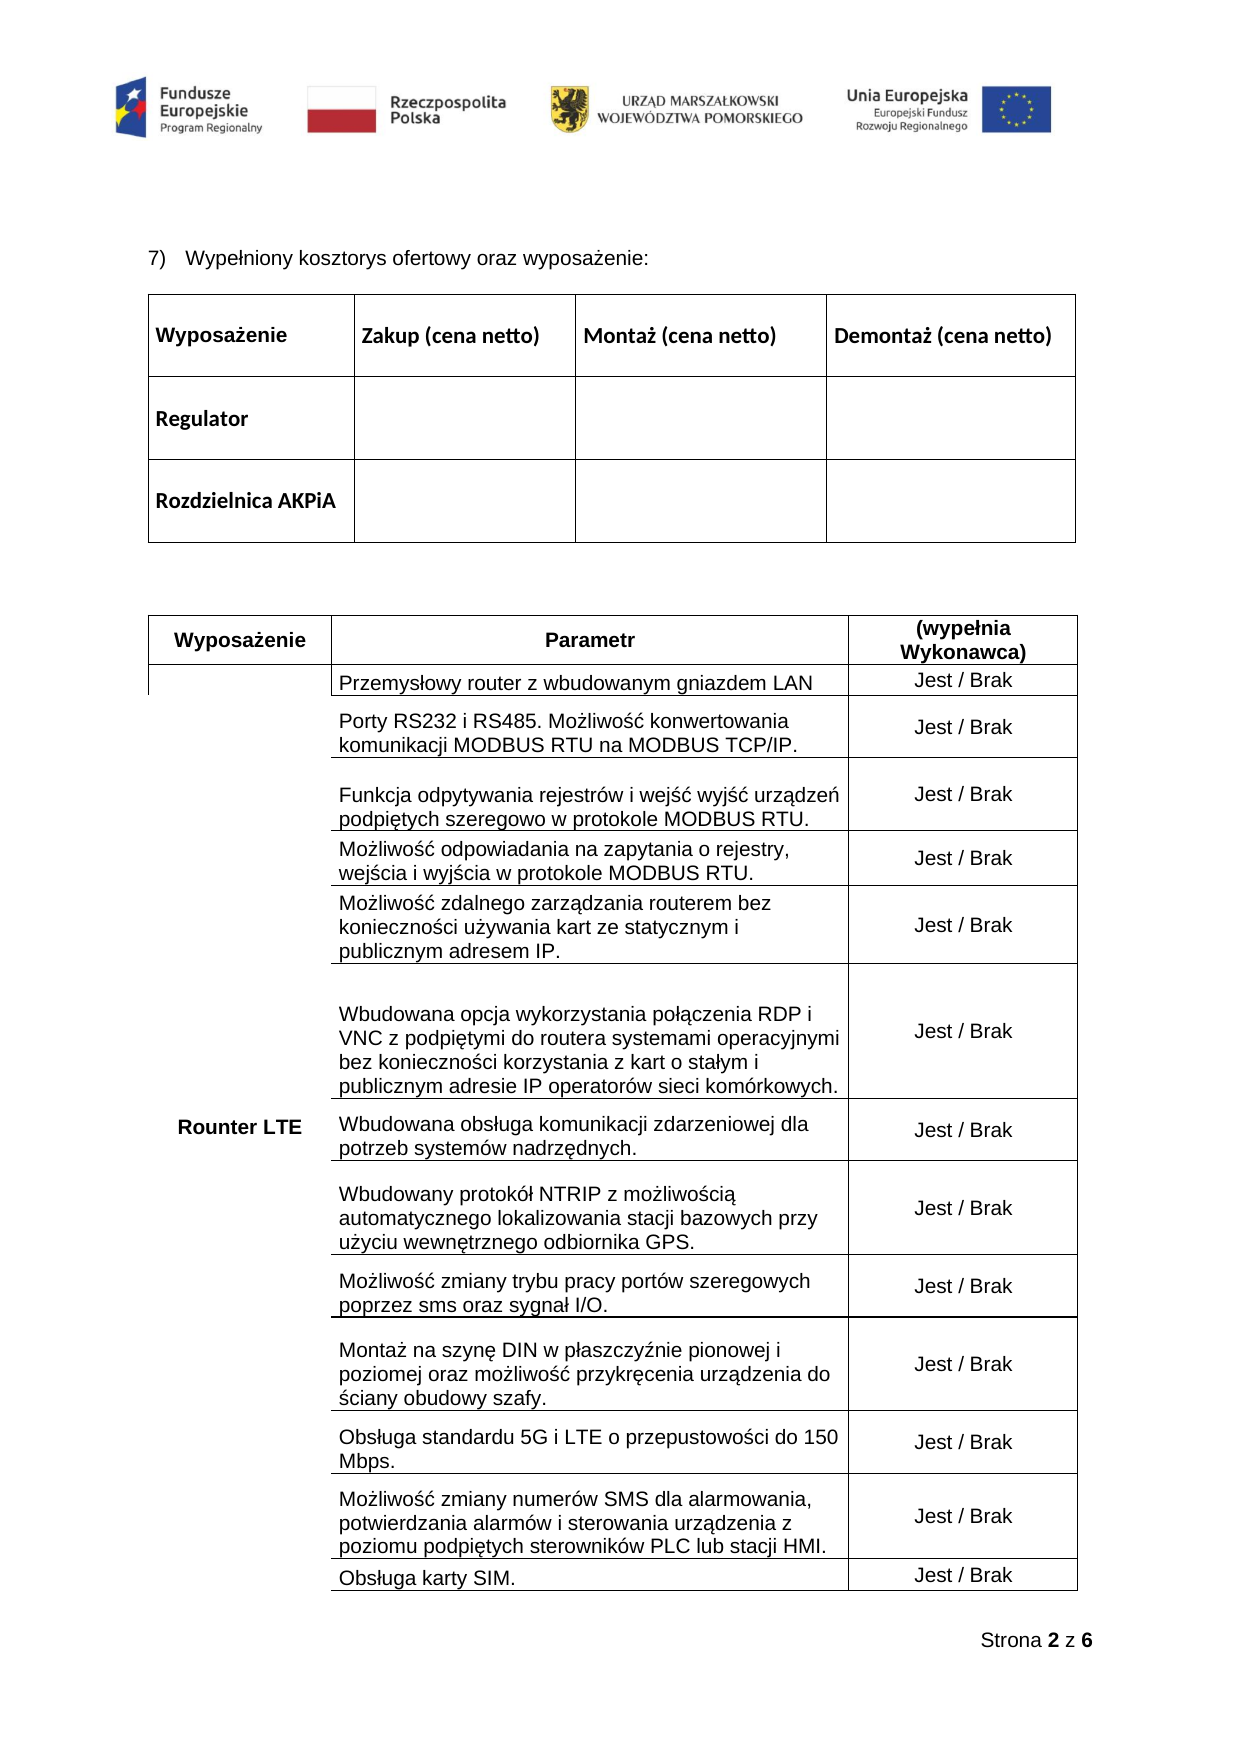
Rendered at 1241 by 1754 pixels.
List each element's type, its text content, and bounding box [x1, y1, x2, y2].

table_cell Jest / Brak [849, 831, 1077, 885]
table_cell [355, 460, 575, 542]
table_cell Rozdzielnica AKPiA [149, 460, 354, 542]
table_cell Jest / Brak [849, 696, 1077, 757]
table_cell Jest / Brak [849, 1255, 1077, 1316]
table_header Wyposażenie [149, 295, 354, 376]
table_cell Porty RS232 i RS485. Możliwość konwertowania komunikacji MODBUS RTU na MODBUS TCP/IP. [331, 696, 848, 757]
table_cell Jest / Brak [849, 758, 1077, 830]
table_cell Możliwość zdalnego zarządzania routerem bez konieczności używania kart ze statycznym i publicznym adresem IP. [331, 886, 848, 963]
table_header Wyposażenie [149, 616, 331, 663]
table_cell Jest / Brak [849, 1474, 1077, 1558]
table_cell Możliwość zmiany numerów SMS dla alarmowania, potwierdzania alarmów i sterowania urządzenia z poziomu podpiętych sterowników PLC lub stacji HMI. [331, 1474, 848, 1558]
picture [110, 72, 1056, 141]
table_cell [355, 377, 575, 459]
table_cell Regulator [149, 377, 354, 459]
table_cell [827, 377, 1075, 459]
table_cell Wbudowany protokół NTRIP z możliwością automatycznego lokalizowania stacji bazowych przy użyciu wewnętrznego odbiornika GPS. [331, 1161, 848, 1254]
table_cell Przemysłowy router z wbudowanym gniazdem LAN [332, 665, 848, 695]
table_cell Obsługa standardu 5G i LTE o przepustowości do 150 Mbps. [331, 1411, 848, 1473]
table_cell [576, 377, 826, 459]
table_cell Jest / Brak [849, 1411, 1077, 1473]
table_cell Jest / Brak [849, 886, 1077, 963]
table_header Demontaż (cena netto) [827, 295, 1075, 376]
table_cell [576, 460, 826, 542]
table_cell Jest / Brak [849, 1559, 1077, 1589]
table_header Parametr [332, 616, 848, 663]
table_cell Możliwość odpowiadania na zapytania o rejestry, wejścia i wyjścia w protokole MODBUS RTU. [331, 831, 848, 885]
table_cell Możliwość zmiany trybu pracy portów szeregowych poprzez sms oraz sygnał I/O. [331, 1255, 848, 1316]
table_cell Jest / Brak [849, 1099, 1077, 1160]
table_header Zakup (cena netto) [355, 295, 575, 376]
table_header (wypełnia Wykonawca) [849, 616, 1077, 663]
table_cell Jest / Brak [849, 1318, 1077, 1410]
table_cell Jest / Brak [849, 665, 1077, 695]
table_cell [827, 460, 1075, 542]
table_cell Wbudowana obsługa komunikacji zdarzeniowej dla potrzeb systemów nadrzędnych. [331, 1099, 848, 1160]
table_header Montaż (cena netto) [576, 295, 826, 376]
table_cell Wbudowana opcja wykorzystania połączenia RDP i VNC z podpiętymi do routera systemami operacyjnymi bez konieczności korzystania z kart o stałym i publicznym adresie IP operatorów sieci komórkowych. [331, 964, 848, 1098]
table_cell Funkcja odpytywania rejestrów i wejść wyjść urządzeń podpiętych szeregowo w protokole MODBUS RTU. [331, 758, 848, 830]
table_cell Montaż na szynę DIN w płaszczyźnie pionowej i poziomej oraz możliwość przykręcenia urządzenia do ściany obudowy szafy. [331, 1318, 848, 1410]
table_cell Obsługa karty SIM. [331, 1559, 848, 1589]
table_cell Jest / Brak [849, 1161, 1077, 1254]
table_cell Jest / Brak [849, 964, 1077, 1098]
table_cell Rounter LTE [148, 665, 331, 1589]
list Wypełniony kosztorys ofertowy oraz wyposażenie: [148, 246, 1093, 269]
